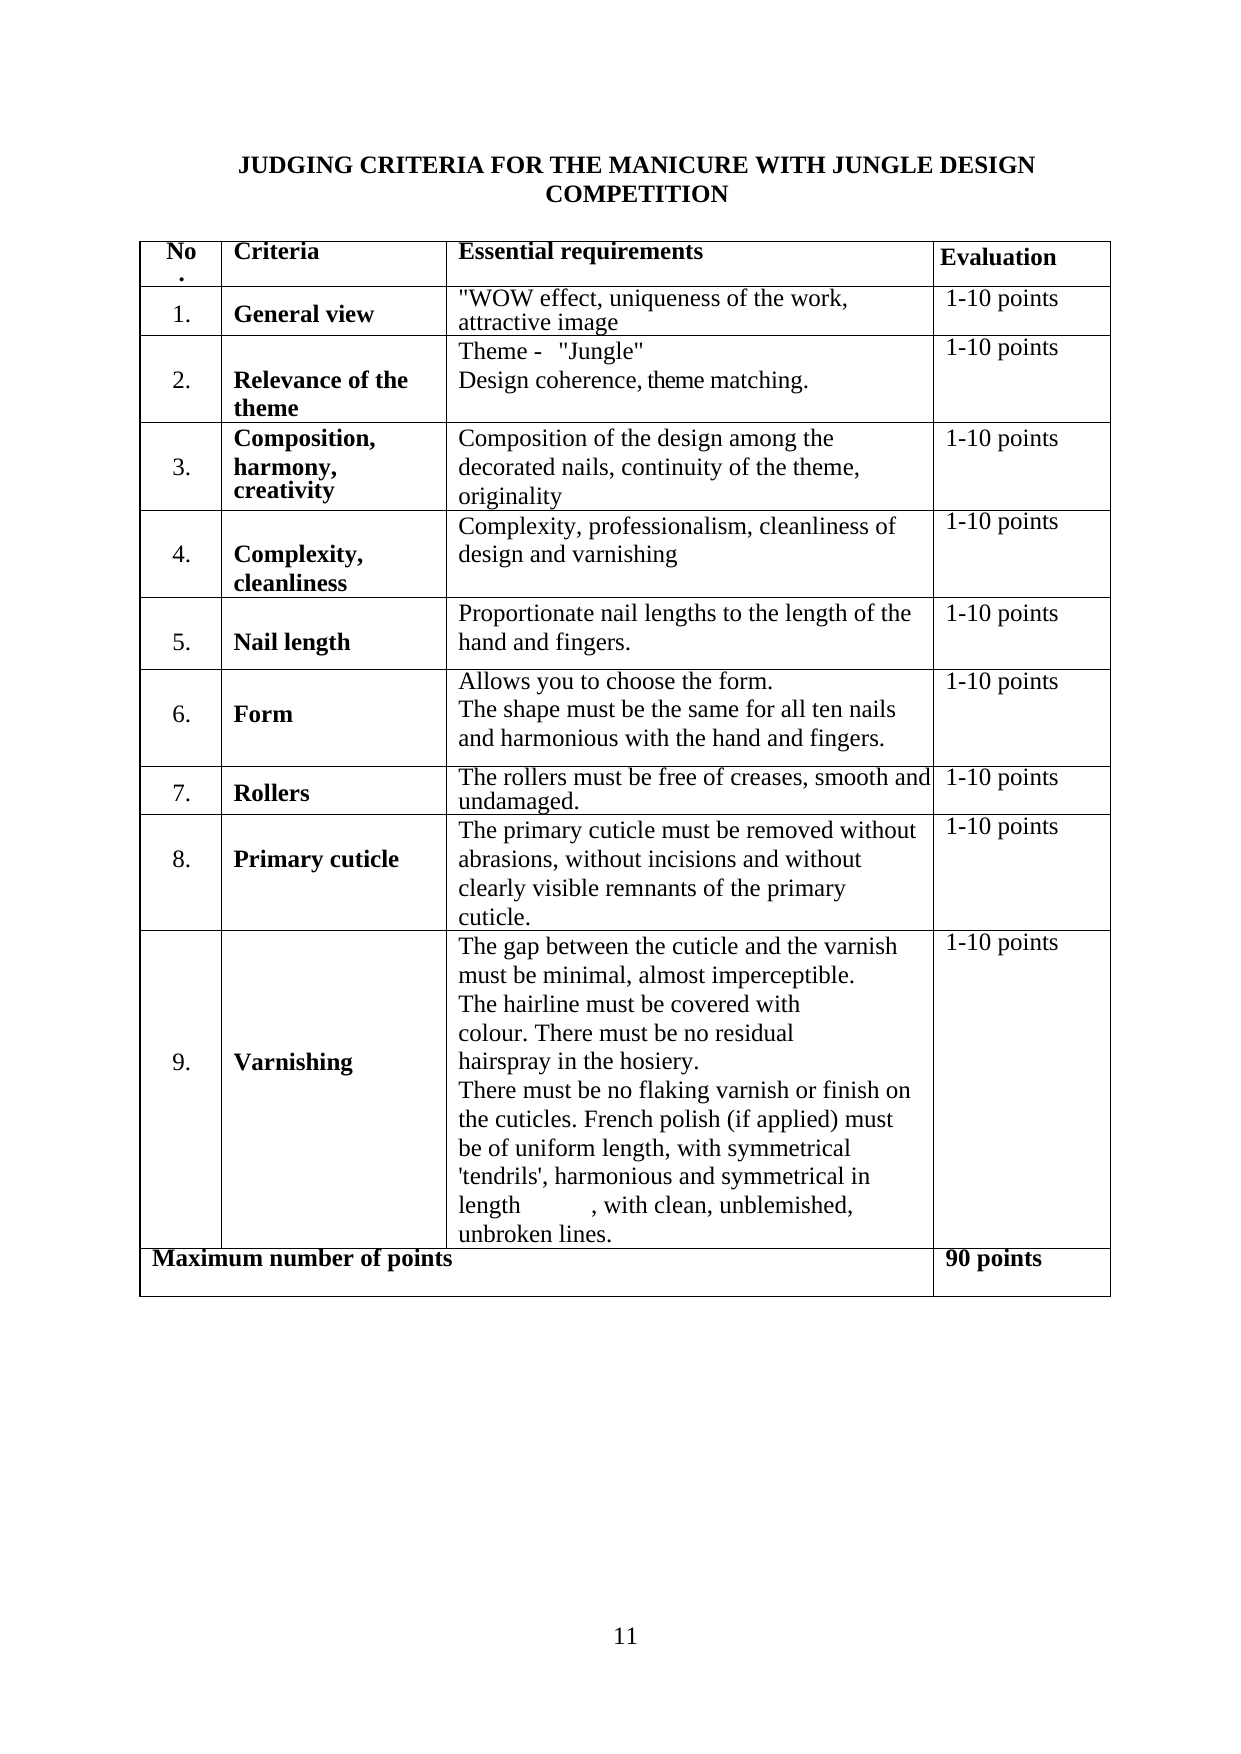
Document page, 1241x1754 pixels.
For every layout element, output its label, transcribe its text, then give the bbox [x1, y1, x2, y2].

table_cell "WOW effect, uniqueness of the work, attractive image [447, 287, 933, 335]
table_cell 5. [141, 598, 221, 669]
table_cell 1-10 points [934, 287, 1110, 335]
table_cell 1-10 points [934, 423, 1110, 510]
table_cell Theme - "Jungle" Design coherence, theme matching. [447, 336, 933, 422]
table_header Criteria [222, 242, 446, 286]
table_cell Nail length [222, 598, 446, 669]
table_cell 6. [141, 670, 221, 766]
text JUDGING CRITERIA FOR THE MANICURE WITH JUNGLE DESIGN COMPETITION [150, 150, 1123, 207]
table_cell The primary cuticle must be removed without abrasions, without incisions and without clearly visible remnants of the primary cuticle. [447, 815, 933, 930]
table_cell 1-10 points [934, 767, 1110, 814]
table_cell Complexity, cleanliness [222, 511, 446, 597]
table_cell Proportionate nail lengths to the length of the hand and fingers. [447, 598, 933, 669]
table_header No. [141, 242, 221, 286]
table_cell Varnishing [222, 931, 446, 1248]
table_cell Complexity, professionalism, cleanliness of design and varnishing [447, 511, 933, 597]
table_cell 1-10 points [934, 670, 1110, 766]
table_cell Allows you to choose the form. The shape must be the same for all ten nails and harmonious with the hand and fingers. [447, 670, 933, 766]
table_cell 90 points [934, 1249, 1110, 1296]
table_cell Composition of the design among the decorated nails, continuity of the theme, originality [447, 423, 933, 510]
table_cell The gap between the cuticle and the varnish must be minimal, almost imperceptible. The hairline must be covered with colour. There must be no residual hairspray in the hosiery. There must be no flaking varnish or finish on the cuticles. French polish (if applied) must be of uniform length, with symmetrical 'tendrils', harmonious and symmetrical in length , with clean, unblemished, unbroken lines. [447, 931, 933, 1248]
table_cell 3. [141, 423, 221, 510]
table_cell Primary cuticle [222, 815, 446, 930]
table_cell The rollers must be free of creases, smooth and undamaged. [447, 767, 933, 814]
table_cell 2. [141, 336, 221, 422]
table_cell 8. [141, 815, 221, 930]
table_cell 1. [141, 287, 221, 335]
table_cell 1-10 points [934, 815, 1110, 930]
table_cell 4. [141, 511, 221, 597]
table_cell Relevance of the theme [222, 336, 446, 422]
table_header Evaluation [934, 242, 1110, 286]
table_cell Composition, harmony, creativity [222, 423, 446, 510]
table_cell 1-10 points [934, 511, 1110, 597]
table_cell 7. [141, 767, 221, 814]
table_cell Rollers [222, 767, 446, 814]
table_cell 1-10 points [934, 598, 1110, 669]
table_cell Form [222, 670, 446, 766]
table_cell Maximum number of points [141, 1249, 933, 1296]
table_cell 1-10 points [934, 931, 1110, 1248]
table_header Essential requirements [447, 242, 933, 286]
table_cell General view [222, 287, 446, 335]
table_cell 1-10 points [934, 336, 1110, 422]
table_cell 9. [141, 931, 221, 1248]
